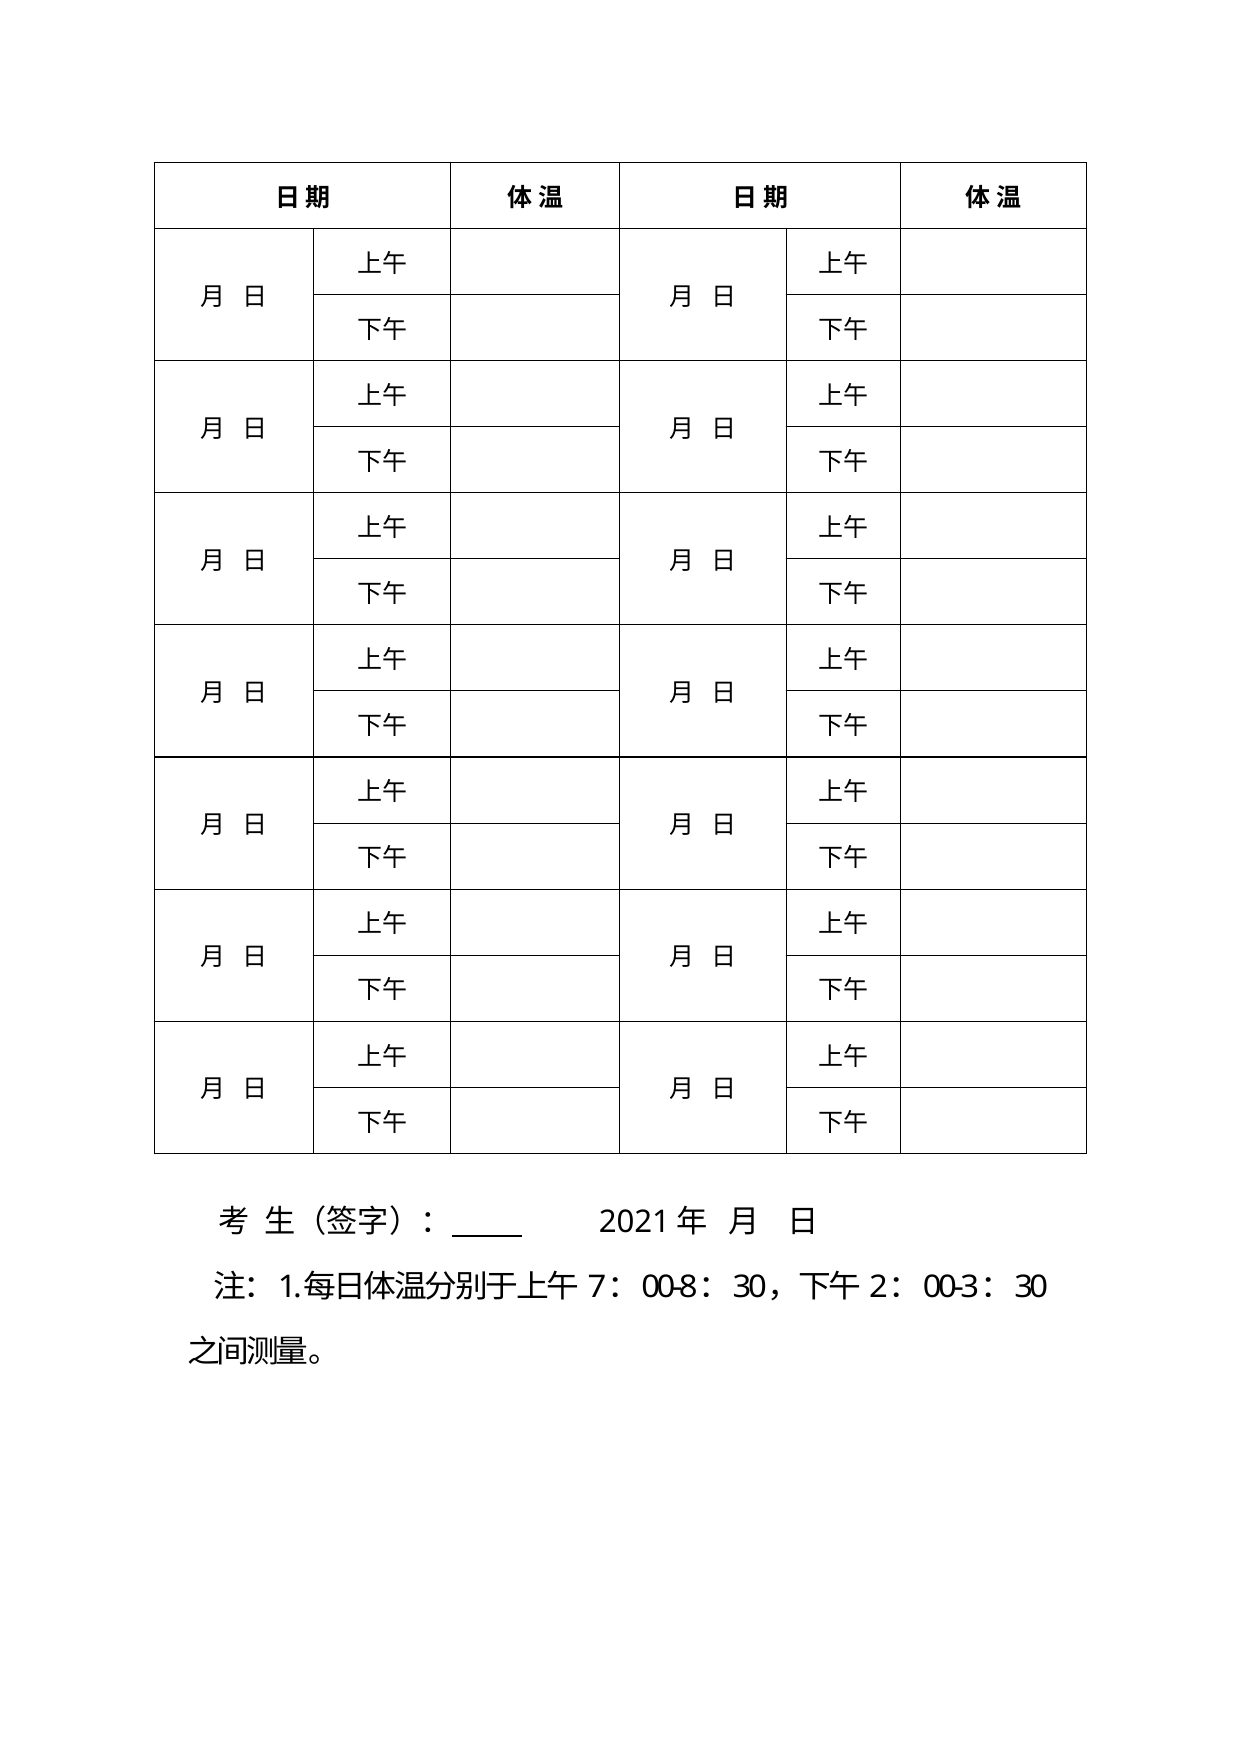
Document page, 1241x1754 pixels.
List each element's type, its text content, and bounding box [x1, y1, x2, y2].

table_cell 下午 [314, 956, 450, 1021]
table_cell [451, 229, 619, 294]
table_cell 下午 [787, 1088, 900, 1153]
table_cell 月 日 [620, 361, 786, 492]
table_cell [901, 956, 1086, 1021]
table_cell [451, 956, 619, 1021]
table_cell 月 日 [155, 1022, 313, 1153]
table_cell [451, 1088, 619, 1153]
table_cell [451, 890, 619, 954]
table_cell [901, 691, 1086, 756]
table_cell 月 日 [620, 625, 786, 756]
table_cell 上午 [787, 890, 900, 954]
table_cell 上午 [314, 1022, 450, 1087]
table_cell 月 日 [155, 361, 313, 492]
table_cell [901, 229, 1086, 294]
table_cell 上午 [314, 361, 450, 426]
table_cell 月 日 [620, 493, 786, 624]
table_cell 下午 [787, 824, 900, 888]
table_cell 上午 [314, 229, 450, 294]
table_cell 月 日 [620, 890, 786, 1021]
table_cell 上午 [314, 493, 450, 558]
table_cell [901, 824, 1086, 888]
table_cell 上午 [787, 625, 900, 690]
table_cell 日 期 [620, 163, 900, 228]
table_cell 下午 [787, 559, 900, 624]
table_cell 上午 [314, 625, 450, 690]
table_cell [451, 1022, 619, 1087]
table_cell [451, 824, 619, 888]
table_cell 月 日 [620, 1022, 786, 1153]
table_cell 日 期 [155, 163, 450, 228]
table_cell 下午 [314, 559, 450, 624]
table_cell 体 温 [451, 163, 619, 228]
table_cell 下午 [787, 691, 900, 756]
table_cell 下午 [314, 824, 450, 888]
table_cell 上午 [787, 229, 900, 294]
table_cell 下午 [787, 427, 900, 492]
table_cell 上午 [314, 890, 450, 954]
table_cell 上午 [787, 758, 900, 822]
table_cell 月 日 [155, 493, 313, 624]
table_cell [901, 361, 1086, 426]
table_cell [901, 493, 1086, 558]
table_cell 上午 [314, 758, 450, 822]
table_cell 上午 [787, 493, 900, 558]
table_cell 月 日 [155, 229, 313, 360]
table_cell [901, 890, 1086, 954]
text 注：1.每日体温分别于上午7：00-8：30，下午2：00-3：30之间测量。 [187, 1251, 1053, 1381]
table_cell [451, 758, 619, 822]
table_cell 上午 [787, 361, 900, 426]
table_cell [901, 1088, 1086, 1153]
table_cell 月 日 [155, 890, 313, 1021]
table_cell 月 日 [620, 229, 786, 360]
table_cell 下午 [314, 691, 450, 756]
table_cell [901, 758, 1086, 822]
table_cell 月 日 [155, 758, 313, 888]
table_cell 体 温 [901, 163, 1086, 228]
table_cell [901, 1022, 1086, 1087]
table_cell 上午 [787, 1022, 900, 1087]
table_cell 下午 [787, 295, 900, 360]
table_cell [451, 361, 619, 426]
table_cell [901, 427, 1086, 492]
table_cell [451, 493, 619, 558]
table_cell 下午 [787, 956, 900, 1021]
table_cell [451, 691, 619, 756]
table_cell [451, 295, 619, 360]
table_cell [451, 427, 619, 492]
table_cell [901, 625, 1086, 690]
table_cell 下午 [314, 1088, 450, 1153]
table_cell 月 日 [620, 758, 786, 888]
table_cell [451, 559, 619, 624]
table_cell 下午 [314, 295, 450, 360]
table_cell 下午 [314, 427, 450, 492]
text 考 生（签字）： 2021年 月 日 [187, 1186, 1053, 1251]
table_cell 月 日 [155, 625, 313, 756]
table_cell [901, 295, 1086, 360]
table_cell [901, 559, 1086, 624]
table_cell [451, 625, 619, 690]
